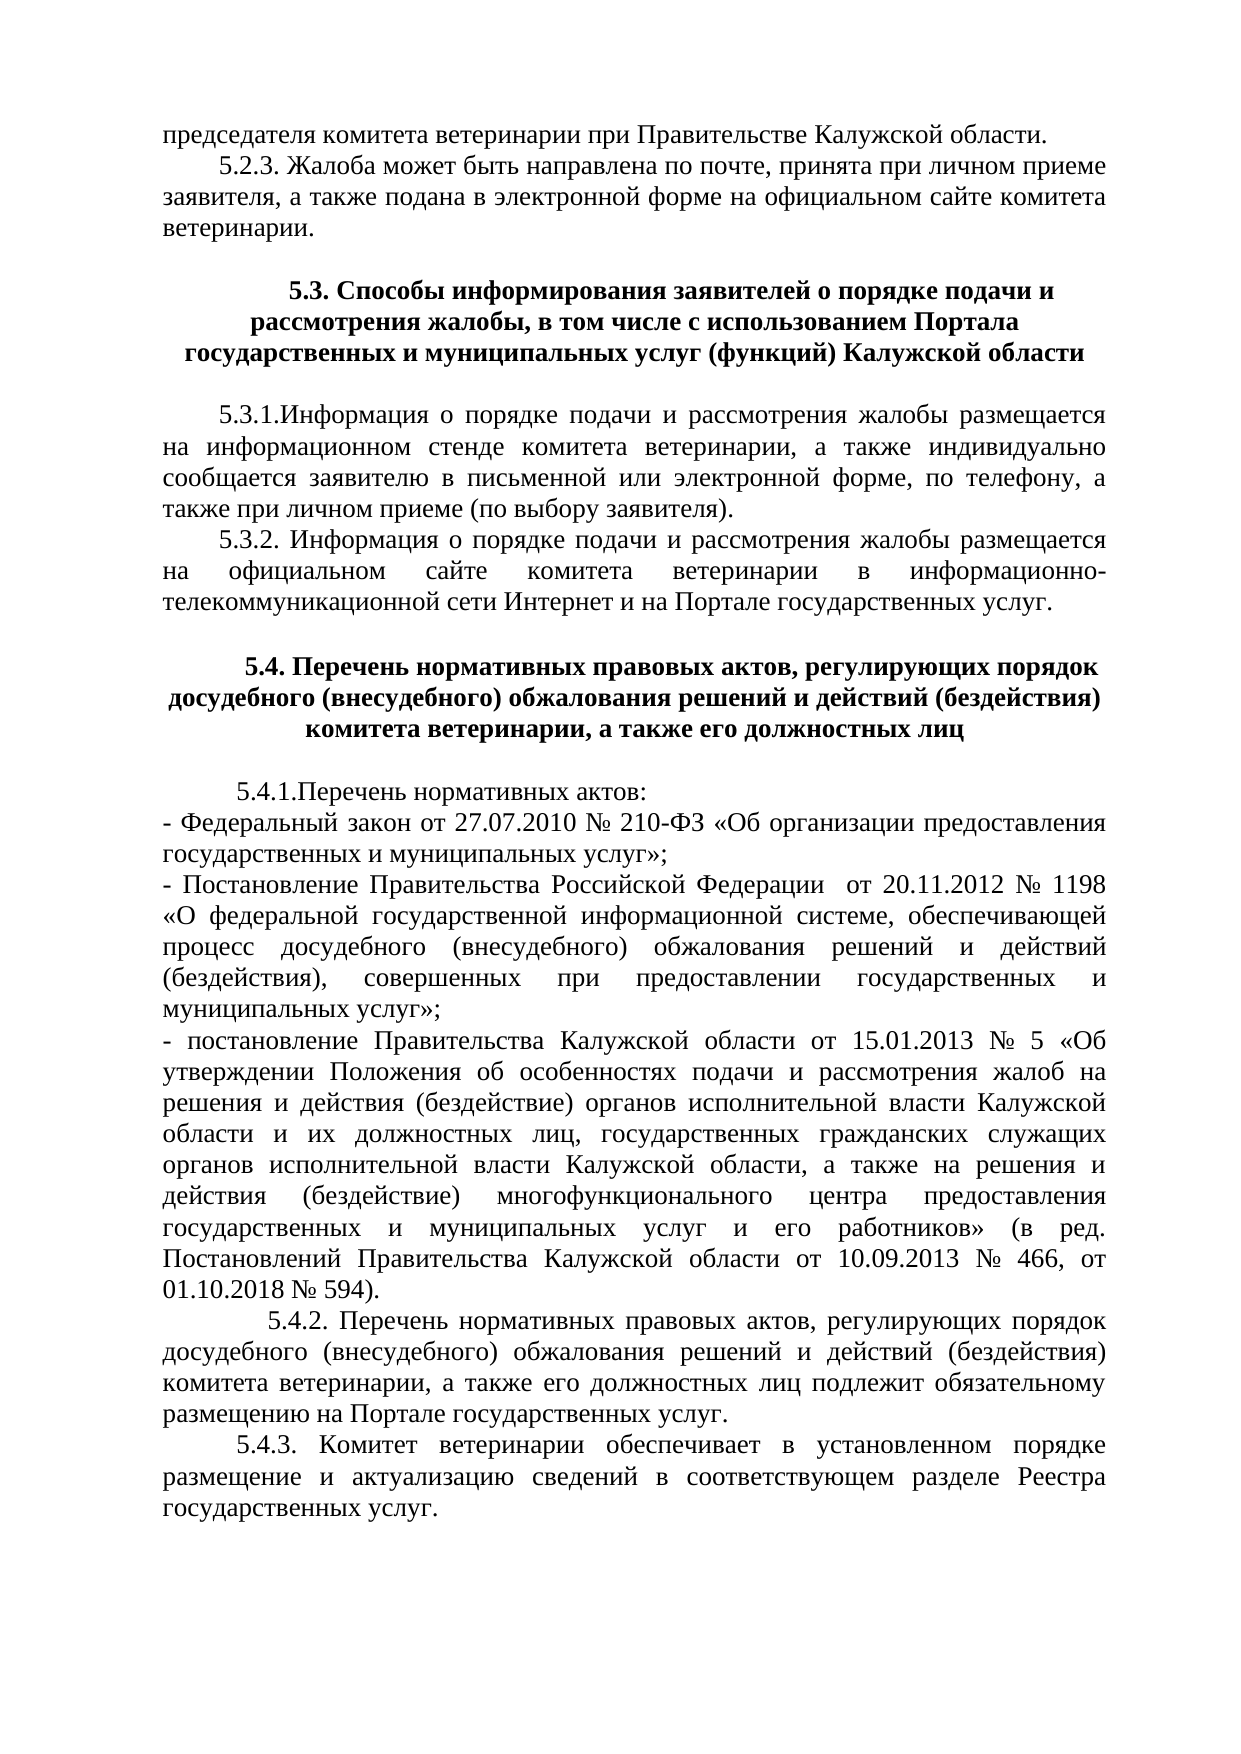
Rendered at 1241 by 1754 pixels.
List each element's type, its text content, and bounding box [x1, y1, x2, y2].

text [162, 118, 1107, 149]
text 5.3.2. Информация о порядке подачи и рассмотрения жалобы размещается на официальном сайте комитета ветеринарии в информационно-телекоммуникационной сети Интернет и на Портале государственных услуг. [162, 523, 1107, 616]
text 5.4.2. Перечень нормативных правовых актов, регулирующих порядок досудебного (внесудебного) обжалования решений и действий (бездействия) комитета ветеринарии, а также его должностных лиц подлежит обязательному размещению на Портале государственных услуг. [162, 1304, 1107, 1429]
text 5.3.1.Информация о порядке подачи и рассмотрения жалобы размещается на информационном стенде комитета ветеринарии, а также индивидуально сообщается заявителю в письменной или электронной форме, по телефону, а также при личном приеме (по выбору заявителя). [162, 398, 1107, 523]
text 5.4. Перечень нормативных правовых актов, регулирующих порядок досудебного (внесудебного) обжалования решений и действий (бездействия) комитета ветеринарии, а также его должностных лиц [162, 650, 1107, 743]
text - Постановление Правительства Российской Федерации от 20.11.2012 № 1198 «О федеральной государственной информационной системе, обеспечивающей процесс досудебного (внесудебного) обжалования решений и действий (бездействия), совершенных при предоставлении государственных и муниципальных услуг»; [162, 868, 1107, 1024]
text 5.2.3. Жалоба может быть направлена по почте, принята при личном приеме заявителя, а также подана в электронной форме на официальном сайте комитета ветеринарии. [162, 149, 1107, 243]
text 5.4.3. Комитет ветеринарии обеспечивает в установленном порядке размещение и актуализацию сведений в соответствующем разделе Реестра государственных услуг. [162, 1429, 1107, 1522]
text 5.4.1.Перечень нормативных актов: [162, 774, 1107, 806]
text - постановление Правительства Калужской области от 15.01.2013 № 5 «Об утверждении Положения об особенностях подачи и рассмотрения жалоб на решения и действия (бездействие) органов исполнительной власти Калужской области и их должностных лиц, государственных гражданских служащих органов исполнительной власти Калужской области, а также на решения и действия (бездействие) многофункционального центра предоставления государственных и муниципальных услуг и его работников» (в ред. Постановлений Правительства Калужской области от 10.09.2013 № 466, от 01.10.2018 № 594). [162, 1024, 1107, 1304]
text 5.3. Способы информирования заявителей о порядке подачи и рассмотрения жалобы, в том числе с использованием Портала государственных и муниципальных услуг (функций) Калужской области [162, 274, 1107, 367]
text - Федеральный закон от 27.07.2010 № 210-ФЗ «Об организации предоставления государственных и муниципальных услуг»; [162, 806, 1107, 868]
